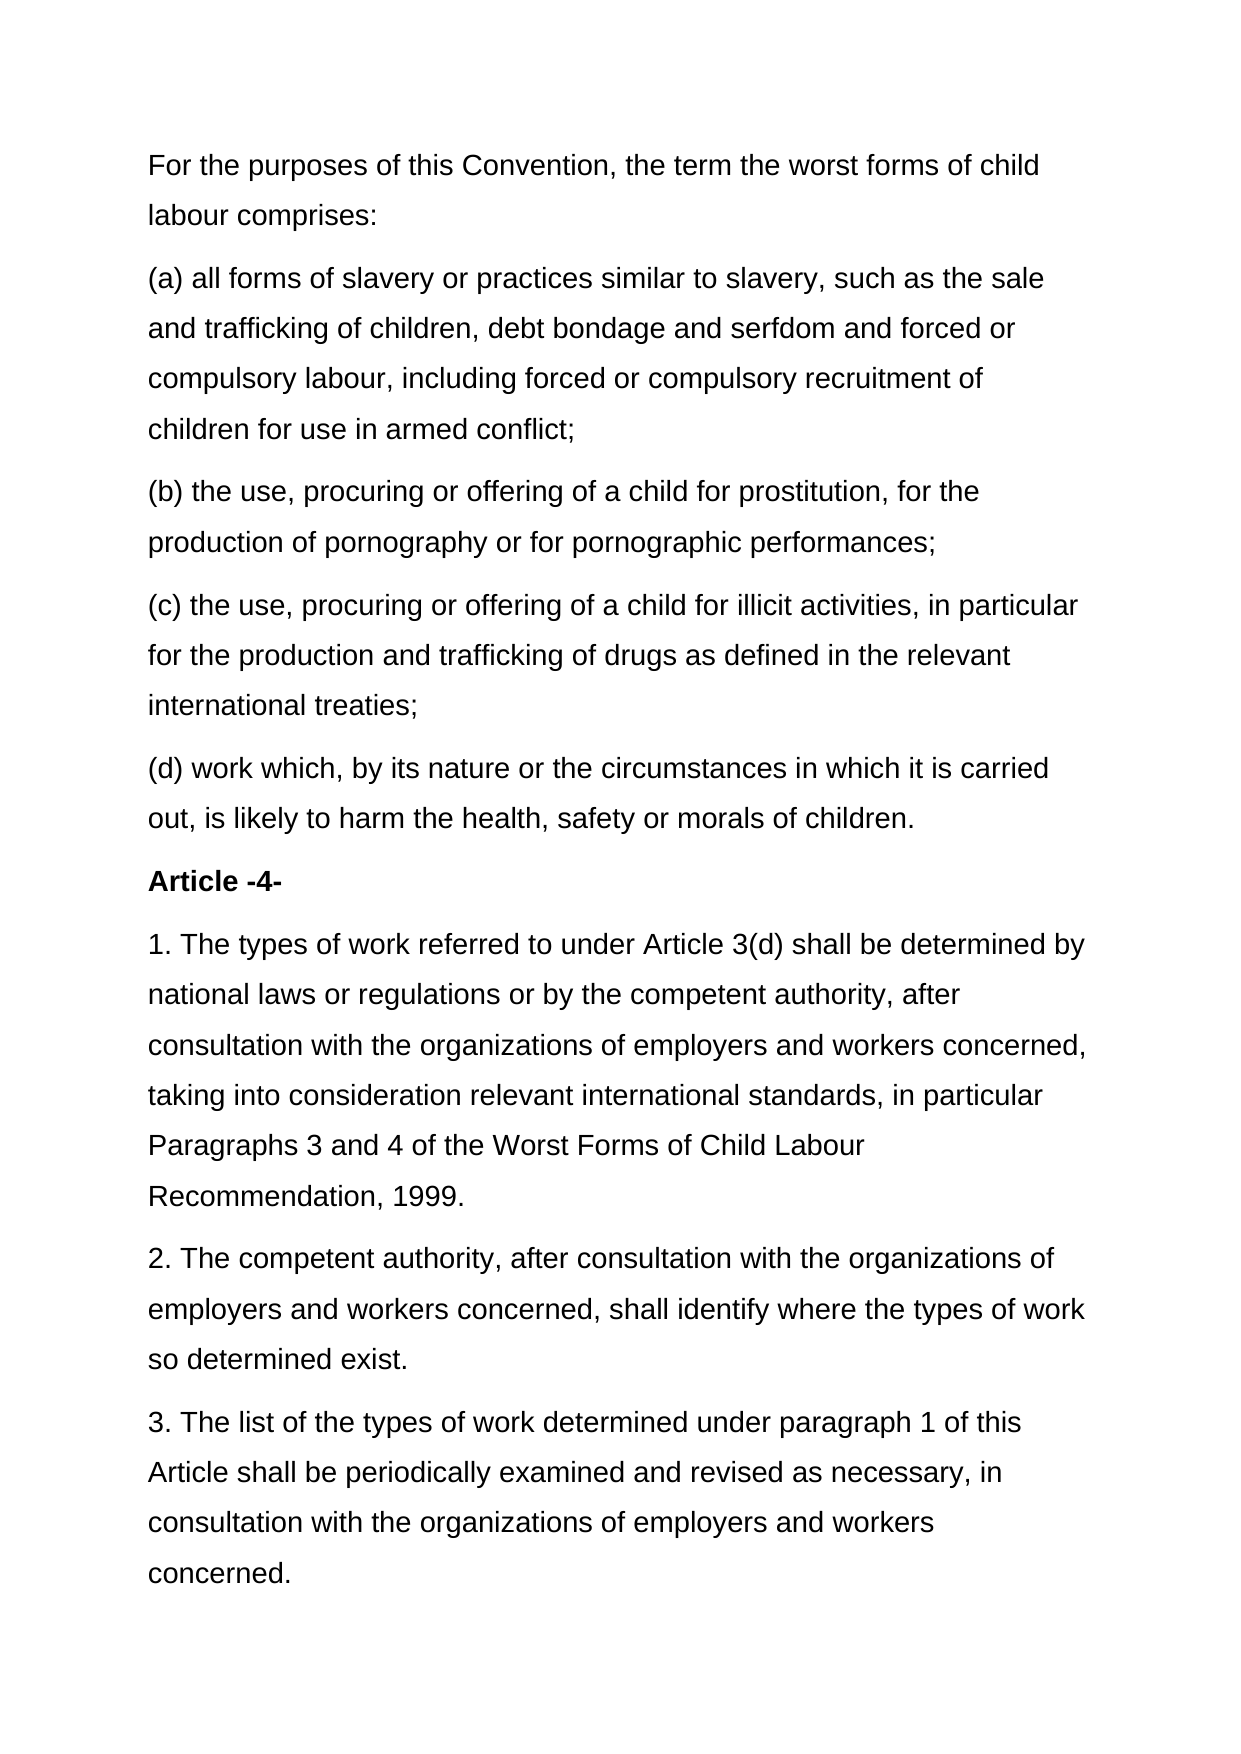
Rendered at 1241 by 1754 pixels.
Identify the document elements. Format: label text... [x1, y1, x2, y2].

text (a) all forms of slavery or practices similar to slavery, such as the sale and trafficking of children, debt bondage and serfdom and forced or compulsory labour, including forced or compulsory recruitment of children for use in armed conflict; [148, 261, 1093, 445]
text Article -4- [148, 864, 1093, 898]
text (b) the use, procuring or offering of a child for prostitution, for the production of pornography or for pornographic performances; [148, 474, 1093, 558]
text For the purposes of this Convention, the term the worst forms of child labour comprises: [148, 148, 1093, 231]
text 1. The types of work referred to under Article 3(d) shall be determined by national laws or regulations or by the competent authority, after consultation with the organizations of employers and workers concerned, taking into consideration relevant international standards, in particular Paragraphs 3 and 4 of the Worst Forms of Child Labour Recommendation, 1999. [148, 927, 1093, 1212]
text 2. The competent authority, after consultation with the organizations of employers and workers concerned, shall identify where the types of work so determined exist. [148, 1241, 1093, 1376]
text (c) the use, procuring or offering of a child for illicit activities, in particular for the production and trafficking of drugs as defined in the relevant international treaties; [148, 588, 1093, 722]
text (d) work which, by its nature or the circumstances in which it is carried out, is likely to harm the health, safety or morals of children. [148, 751, 1093, 835]
text 3. The list of the types of work determined under paragraph 1 of this Article shall be periodically examined and revised as necessary, in consultation with the organizations of employers and workers concerned. [148, 1405, 1093, 1589]
